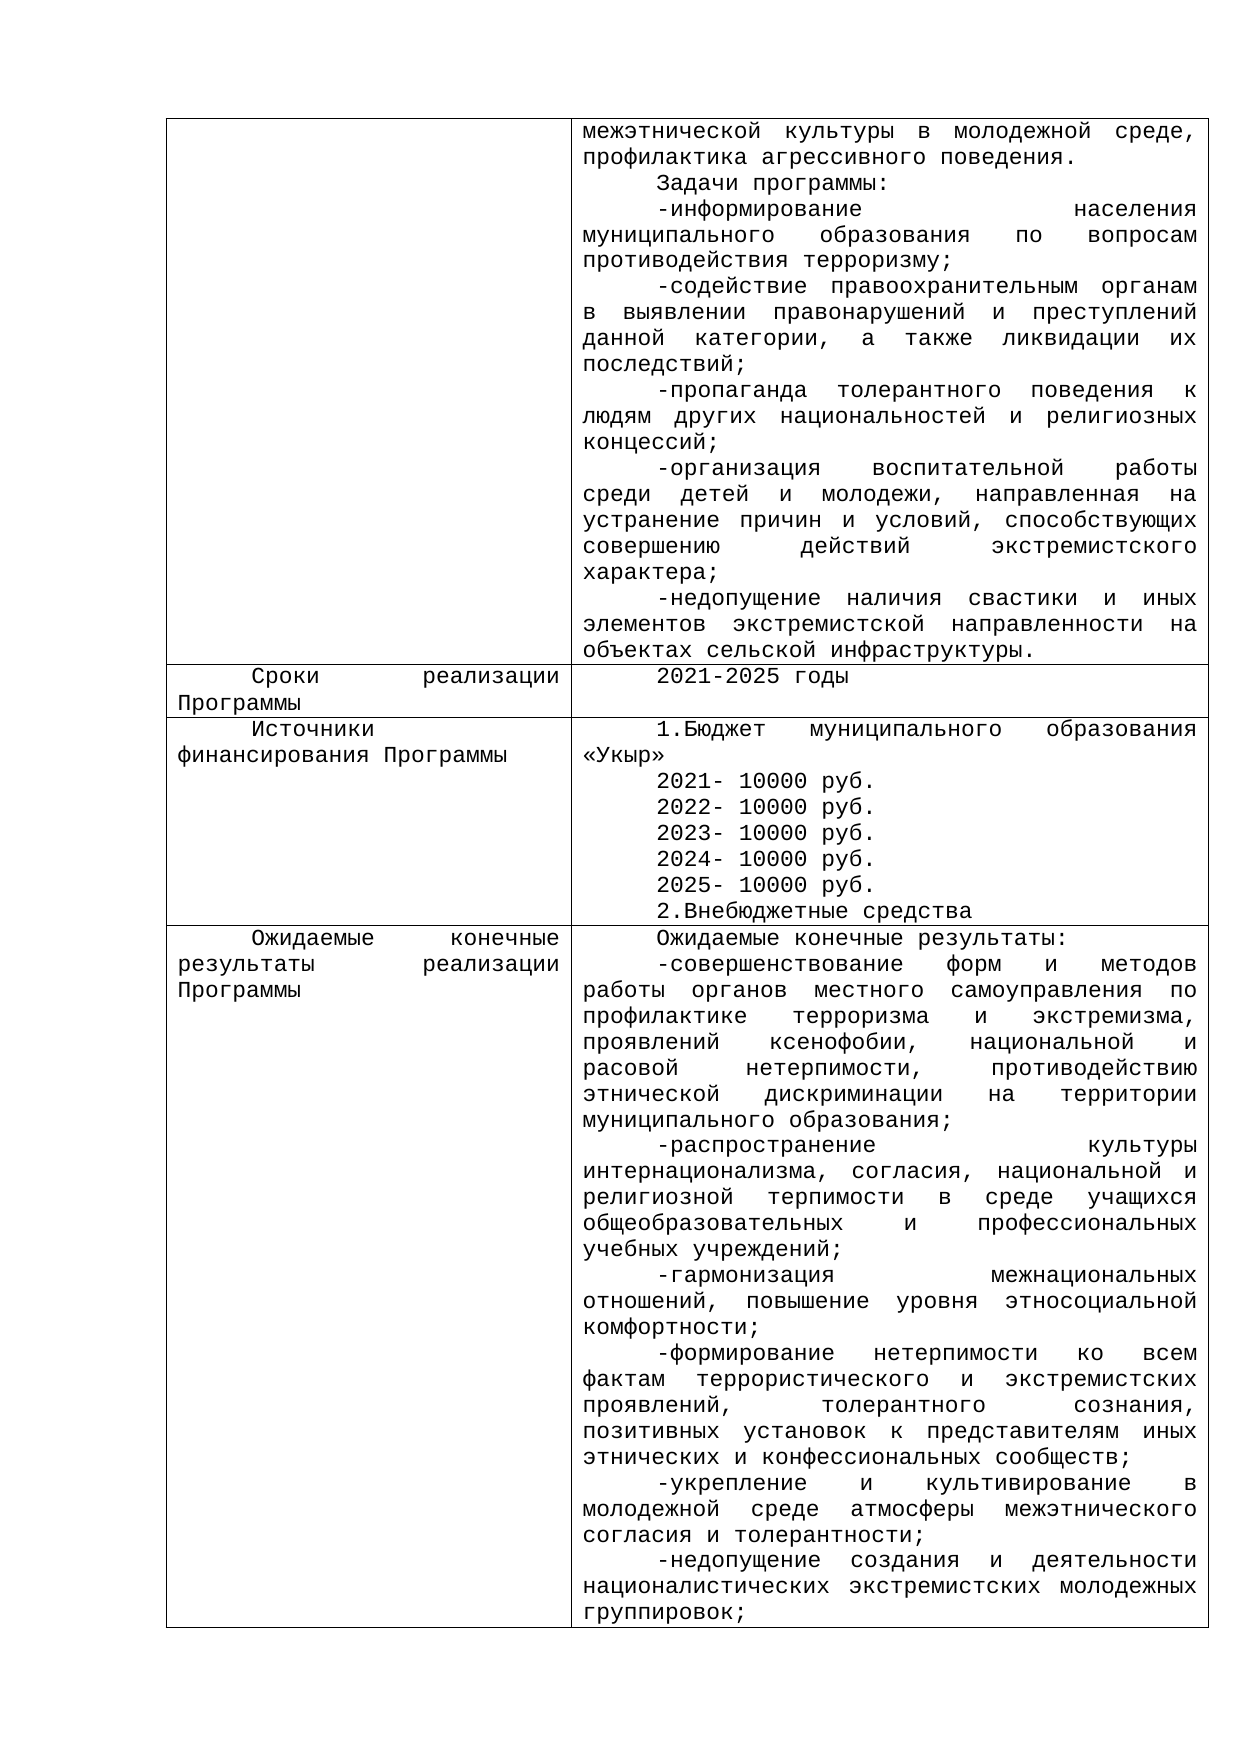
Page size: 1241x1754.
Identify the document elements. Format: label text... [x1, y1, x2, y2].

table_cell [167, 926, 571, 1627]
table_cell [167, 119, 571, 664]
table_cell Сроки реализации Программы [167, 665, 571, 717]
table_cell Источники финансирования Программы [167, 718, 571, 925]
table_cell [572, 926, 1208, 1627]
table_cell 1.Бюджет муниципального образования «Укыр» 2021- 10000 руб. 2022- 10000 руб. 2023- 10000 руб. 2024- 10000 руб. 2025- 10000 руб. 2.Внебюджетные средства [572, 718, 1208, 925]
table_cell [572, 119, 1208, 664]
table_cell 2021-2025 годы [572, 665, 1208, 717]
